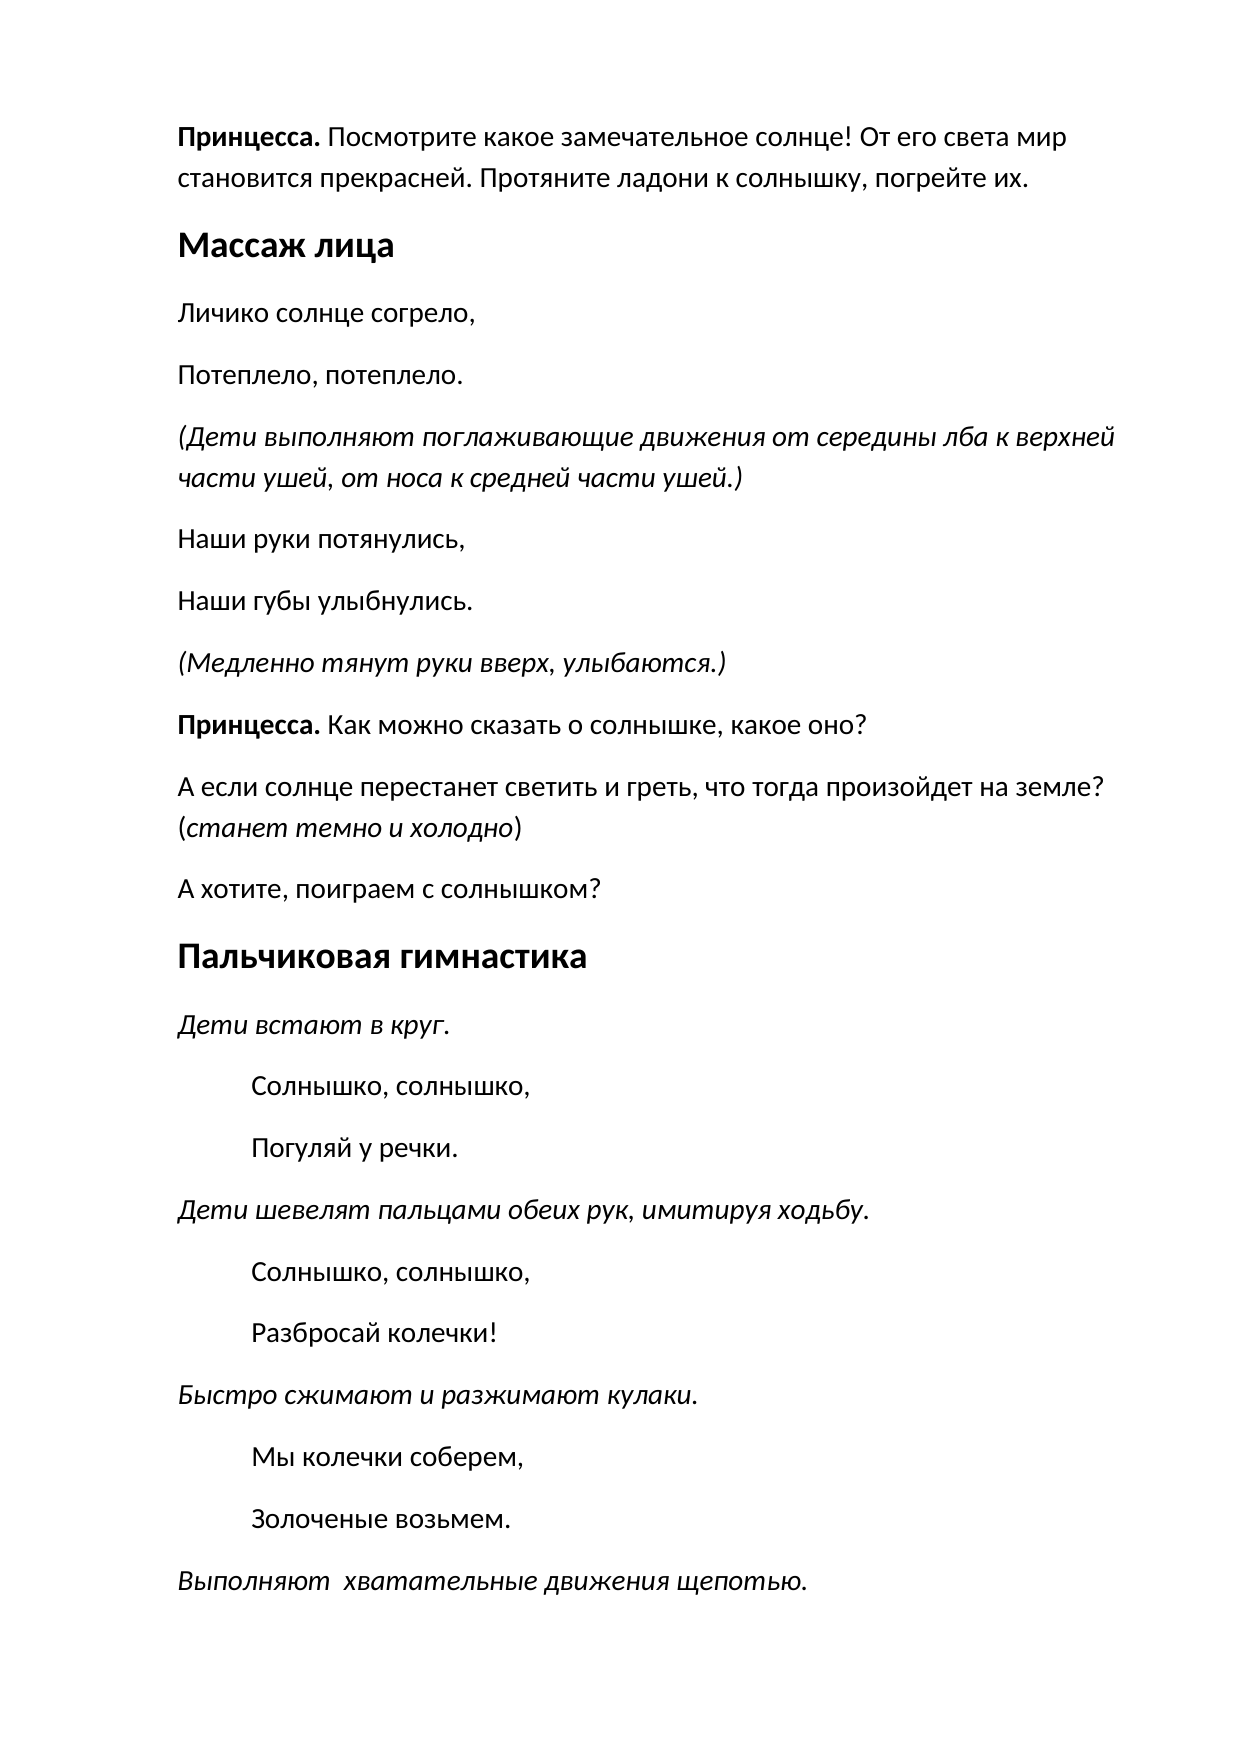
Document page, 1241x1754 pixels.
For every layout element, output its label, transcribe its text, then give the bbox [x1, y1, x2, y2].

text Принцесса. Как можно сказать о солнышке, какое оно? [177, 706, 1152, 742]
text Наши губы улыбнулись. [177, 582, 1152, 618]
text (Медленно тянут руки вверх, улыбаются.) [177, 644, 1152, 680]
text Дети встают в круг. [177, 1006, 1152, 1041]
text Личико солнце согрело, [177, 294, 1152, 330]
text Массаж лица [177, 221, 1152, 267]
text Наши руки потянулись, [177, 521, 1152, 556]
text Быстро сжимают и разжимают кулаки. [177, 1376, 1152, 1412]
text Мы колечки соберем, [177, 1438, 1152, 1474]
text Пальчиковая гимнастика [177, 932, 1152, 978]
text Золоченые возьмем. [177, 1500, 1152, 1536]
text А если солнце перестанет светить и греть, что тогда произойдет на земле? (станет темно и холодно) [177, 768, 1152, 844]
text Дети шевелят пальцами обеих рук, имитируя ходьбу. [177, 1191, 1152, 1227]
text Разбросай колечки! [177, 1314, 1152, 1350]
text Солнышко, солнышко, [177, 1067, 1152, 1103]
text Потеплело, потеплело. [177, 356, 1152, 392]
text Погуляй у речки. [177, 1129, 1152, 1165]
text Принцесса. Посмотрите какое замечательное солнце! От его света мир становится прекрасней. Протяните ладони к солнышку, погрейте их. [177, 118, 1152, 195]
text Выполняют хватательные движения щепотью. [177, 1562, 1152, 1597]
text (Дети выполняют поглаживающие движения от середины лба к верхней части ушей, от носа к средней части ушей.) [177, 418, 1152, 494]
text Солнышко, солнышко, [177, 1253, 1152, 1288]
text А хотите, поиграем с солнышком? [177, 870, 1152, 906]
